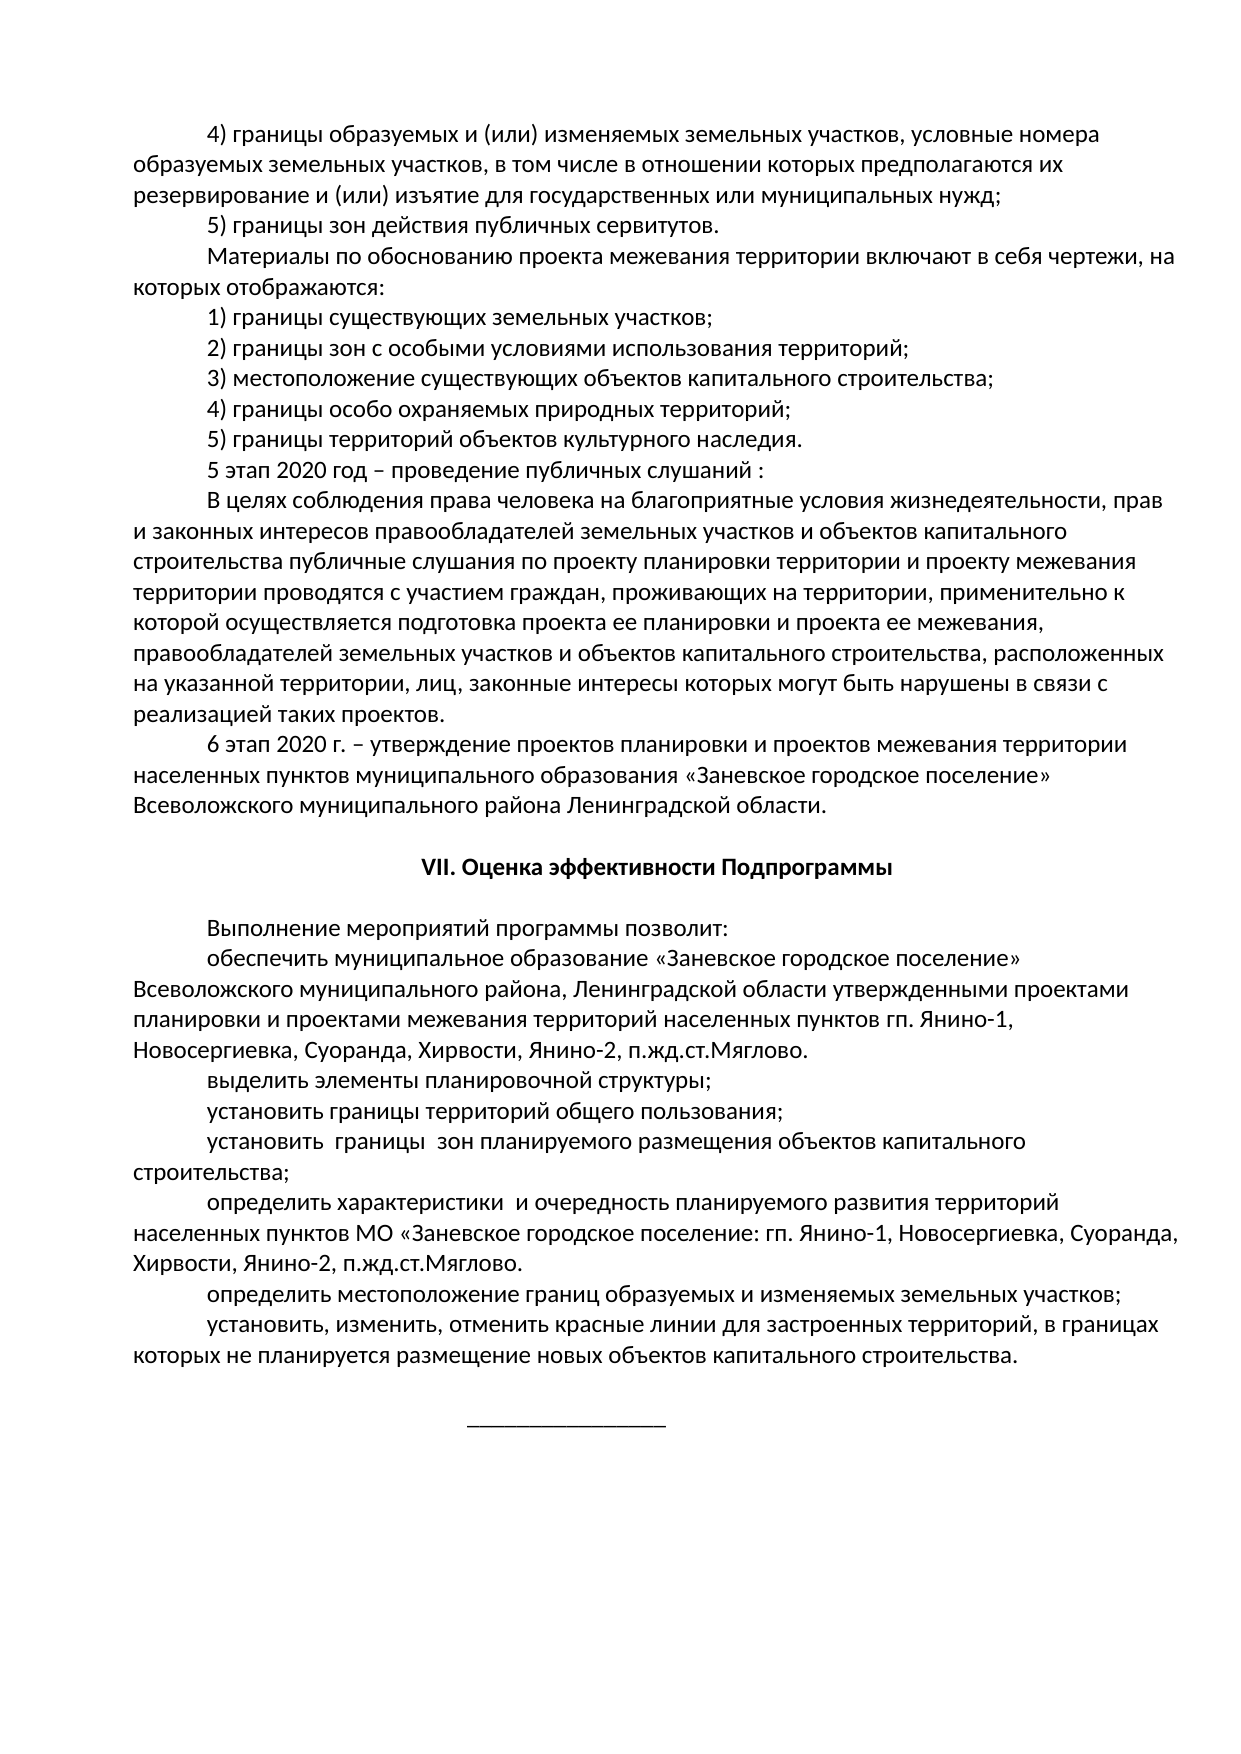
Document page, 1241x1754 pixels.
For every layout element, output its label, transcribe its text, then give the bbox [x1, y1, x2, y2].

text 5) границы зон действия публичных сервитутов. [133, 210, 1181, 240]
text ________________ [133, 1400, 1181, 1431]
text установить, изменить, отменить красные линии для застроенных территорий, в границах которых не планируется размещение новых объектов капитального строительства. [133, 1308, 1181, 1369]
text VII. Оценка эффективности Подпрограммы [133, 851, 1181, 881]
text 3) местоположение существующих объектов капитального строительства; [133, 362, 1181, 393]
text определить характеристики и очередность планируемого развития территорий населенных пунктов МО «Заневское городское поселение: гп. Янино-1, Новосергиевка, Суоранда, Хирвости, Янино-2, п.жд.ст.Мяглово. [133, 1186, 1181, 1278]
text установить границы территорий общего пользования; [133, 1095, 1181, 1125]
text выделить элементы планировочной структуры; [133, 1064, 1181, 1095]
text определить местоположение границ образуемых и изменяемых земельных участков; [133, 1278, 1181, 1308]
text Материалы по обоснованию проекта межевания территории включают в себя чертежи, на которых отображаются: [133, 240, 1181, 301]
text 6 этап 2020 г. – утверждение проектов планировки и проектов межевания территории населенных пунктов муниципального образования «Заневское городское поселение» Всеволожского муниципального района Ленинградской области. [133, 728, 1181, 820]
text Выполнение мероприятий программы позволит: [133, 912, 1181, 942]
text 4) границы особо охраняемых природных территорий; [133, 393, 1181, 423]
text обеспечить муниципальное образование «Заневское городское поселение» Всеволожского муниципального района, Ленинградской области утвержденными проектами планировки и проектами межевания территорий населенных пунктов гп. Янино-1, Новосергиевка, Суоранда, Хирвости, Янино-2, п.жд.ст.Мяглово. [133, 942, 1181, 1064]
text 2) границы зон с особыми условиями использования территорий; [133, 332, 1181, 362]
text 1) границы существующих земельных участков; [133, 301, 1181, 332]
text 5) границы территорий объектов культурного наследия. [133, 423, 1181, 454]
text установить границы зон планируемого размещения объектов капитального строительства; [133, 1125, 1181, 1186]
text 5 этап 2020 год – проведение публичных слушаний : [133, 454, 1181, 484]
text 4) границы образуемых и (или) изменяемых земельных участков, условные номера образуемых земельных участков, в том числе в отношении которых предполагаются их резервирование и (или) изъятие для государственных или муниципальных нужд; [133, 118, 1181, 210]
text В целях соблюдения права человека на благоприятные условия жизнедеятельности, прав и законных интересов правообладателей земельных участков и объектов капитального строительства публичные слушания по проекту планировки территории и проекту межевания территории проводятся с участием граждан, проживающих на территории, применительно к которой осуществляется подготовка проекта ее планировки и проекта ее межевания, правообладателей земельных участков и объектов капитального строительства, расположенных на указанной территории, лиц, законные интересы которых могут быть нарушены в связи с реализацией таких проектов. [133, 484, 1181, 728]
